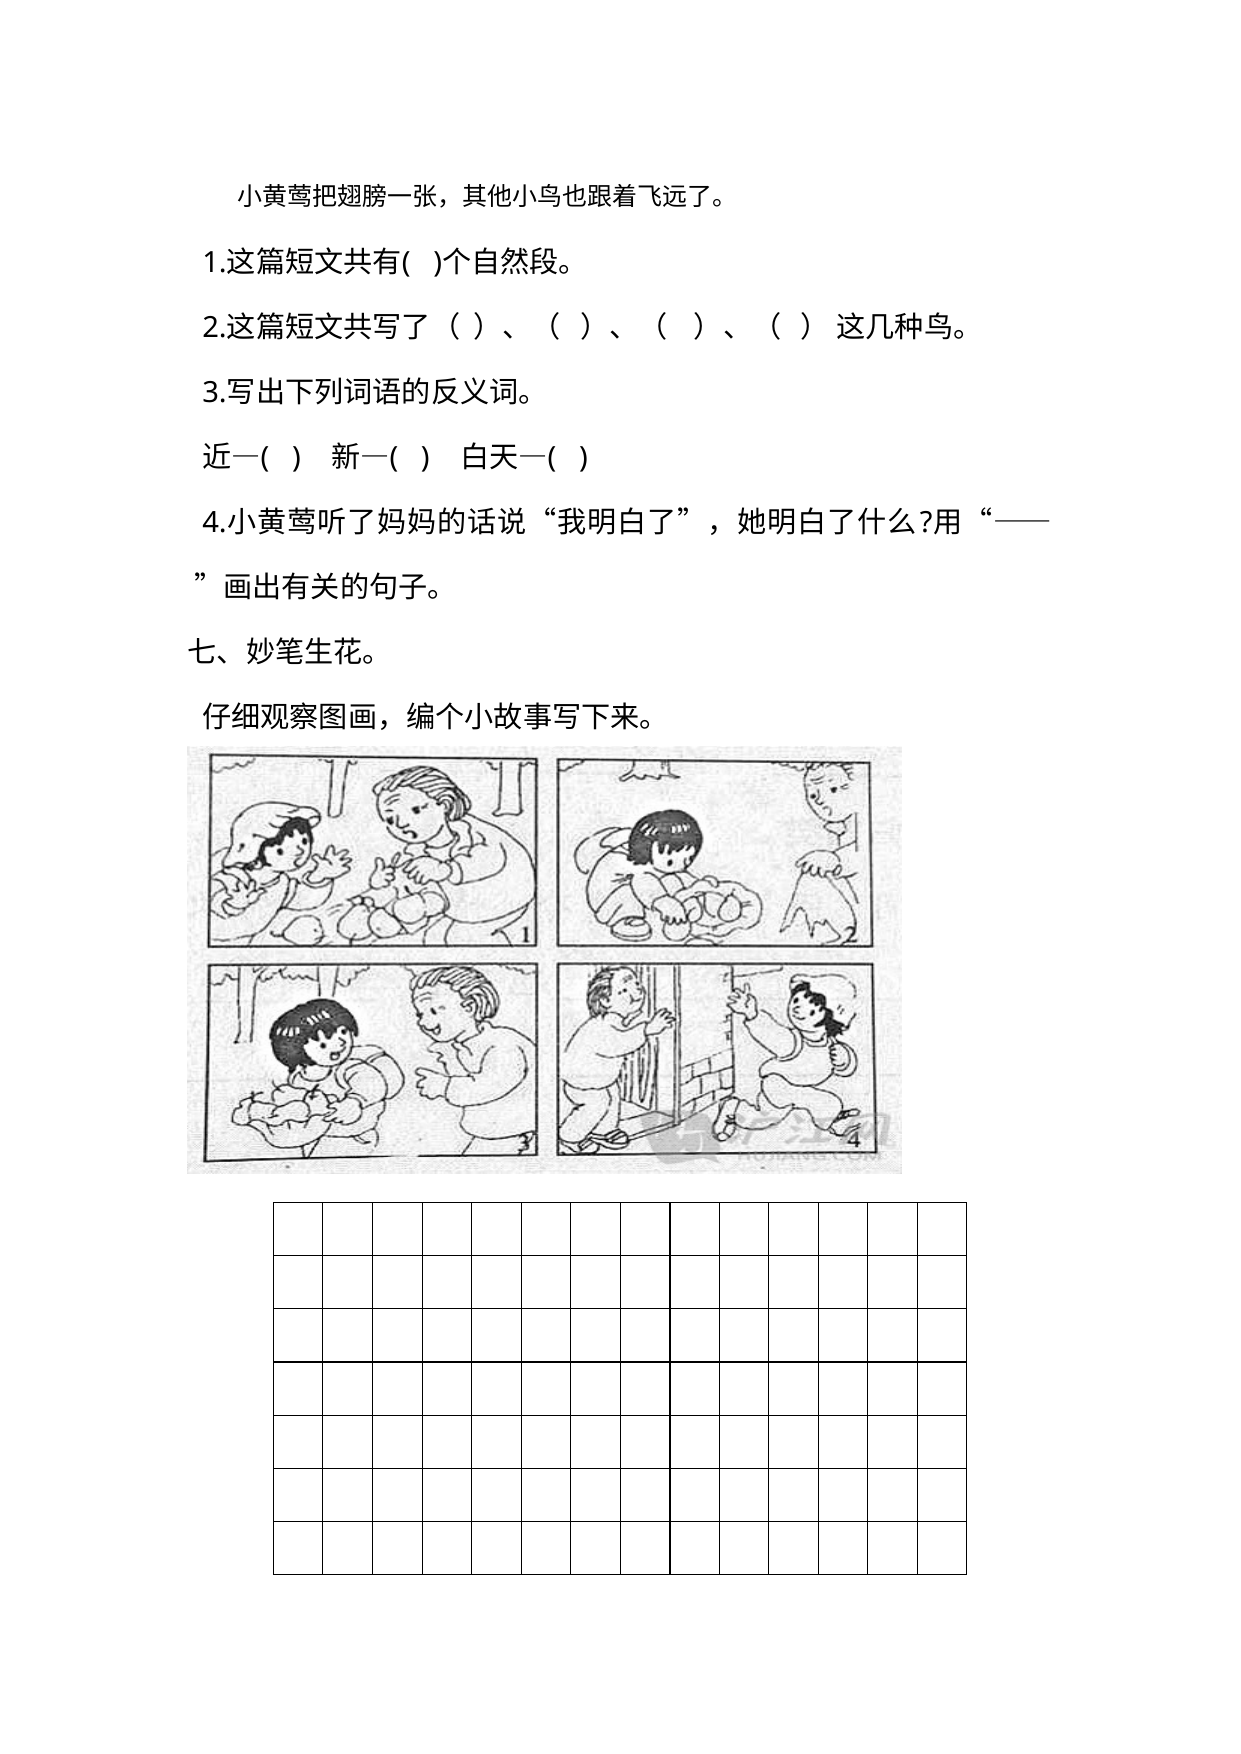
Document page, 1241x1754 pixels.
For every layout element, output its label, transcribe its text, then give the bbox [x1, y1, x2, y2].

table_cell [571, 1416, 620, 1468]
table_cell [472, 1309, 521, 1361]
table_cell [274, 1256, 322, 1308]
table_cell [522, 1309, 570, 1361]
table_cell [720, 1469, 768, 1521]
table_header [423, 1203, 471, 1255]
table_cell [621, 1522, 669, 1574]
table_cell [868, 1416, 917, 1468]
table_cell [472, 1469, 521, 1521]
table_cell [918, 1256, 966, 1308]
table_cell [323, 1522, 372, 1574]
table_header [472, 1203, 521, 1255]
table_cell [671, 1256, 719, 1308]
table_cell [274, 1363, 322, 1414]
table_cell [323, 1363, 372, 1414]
text 七、妙笔生花。 [187, 617, 1053, 682]
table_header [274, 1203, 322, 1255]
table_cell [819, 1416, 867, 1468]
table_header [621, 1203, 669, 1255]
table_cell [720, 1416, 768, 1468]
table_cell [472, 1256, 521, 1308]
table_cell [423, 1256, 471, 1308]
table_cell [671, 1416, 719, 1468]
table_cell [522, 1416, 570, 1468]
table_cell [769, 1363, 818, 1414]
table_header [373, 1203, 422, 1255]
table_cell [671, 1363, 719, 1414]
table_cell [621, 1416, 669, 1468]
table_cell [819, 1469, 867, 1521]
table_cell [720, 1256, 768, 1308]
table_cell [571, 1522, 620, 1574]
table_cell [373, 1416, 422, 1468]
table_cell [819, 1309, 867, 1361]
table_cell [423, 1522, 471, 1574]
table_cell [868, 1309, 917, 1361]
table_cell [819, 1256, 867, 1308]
text 仔细观察图画，编个小故事写下来。 [187, 682, 1053, 747]
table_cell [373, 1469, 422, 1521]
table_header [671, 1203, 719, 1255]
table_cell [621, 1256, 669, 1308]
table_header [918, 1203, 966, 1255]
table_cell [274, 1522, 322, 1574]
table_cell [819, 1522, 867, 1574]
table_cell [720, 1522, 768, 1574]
text 小黄莺把翅膀一张，其他小鸟也跟着飞远了。 [187, 162, 1053, 227]
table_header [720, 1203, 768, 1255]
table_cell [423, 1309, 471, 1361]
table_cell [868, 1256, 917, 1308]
text 2.这篇短文共写了（ ）、（ ）、（ ）、（ ） 这几种鸟。 [187, 292, 1053, 357]
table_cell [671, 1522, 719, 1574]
text 3.写出下列词语的反义词。 [187, 357, 1053, 422]
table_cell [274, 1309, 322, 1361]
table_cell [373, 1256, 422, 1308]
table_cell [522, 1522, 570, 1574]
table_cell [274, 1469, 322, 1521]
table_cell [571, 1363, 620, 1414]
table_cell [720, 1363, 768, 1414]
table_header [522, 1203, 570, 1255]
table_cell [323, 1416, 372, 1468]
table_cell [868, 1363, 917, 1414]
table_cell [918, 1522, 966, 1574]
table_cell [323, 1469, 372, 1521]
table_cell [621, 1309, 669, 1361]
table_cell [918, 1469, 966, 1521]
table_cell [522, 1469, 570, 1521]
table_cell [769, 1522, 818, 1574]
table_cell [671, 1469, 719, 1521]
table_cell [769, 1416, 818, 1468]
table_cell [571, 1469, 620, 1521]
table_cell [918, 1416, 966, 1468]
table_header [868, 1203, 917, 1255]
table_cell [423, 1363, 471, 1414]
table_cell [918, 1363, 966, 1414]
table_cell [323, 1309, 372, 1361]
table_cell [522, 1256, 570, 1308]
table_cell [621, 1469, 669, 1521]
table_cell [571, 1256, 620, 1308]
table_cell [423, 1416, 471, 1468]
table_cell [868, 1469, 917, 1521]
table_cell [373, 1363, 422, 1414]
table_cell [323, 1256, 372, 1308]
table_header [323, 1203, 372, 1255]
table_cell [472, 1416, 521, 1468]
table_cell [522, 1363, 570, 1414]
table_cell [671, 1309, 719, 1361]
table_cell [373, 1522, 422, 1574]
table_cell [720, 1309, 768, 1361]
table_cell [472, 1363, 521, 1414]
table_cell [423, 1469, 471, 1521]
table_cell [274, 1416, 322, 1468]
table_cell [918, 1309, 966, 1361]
text 近—( ) 新—( ) 白天—( ) [187, 422, 1053, 487]
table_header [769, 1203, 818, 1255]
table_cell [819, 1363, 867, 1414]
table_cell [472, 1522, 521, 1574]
picture [187, 746, 902, 1174]
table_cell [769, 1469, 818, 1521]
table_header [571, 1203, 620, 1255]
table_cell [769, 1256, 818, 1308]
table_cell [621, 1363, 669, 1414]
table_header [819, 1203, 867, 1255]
text 1.这篇短文共有( )个自然段。 [187, 227, 1053, 292]
text 4.小黄莺听了妈妈的话说“我明白了”，她明白了什么?用“—— ”画出有关的句子。 [187, 487, 1053, 617]
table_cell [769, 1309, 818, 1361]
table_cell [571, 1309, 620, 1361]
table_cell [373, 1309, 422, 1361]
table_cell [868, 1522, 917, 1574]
